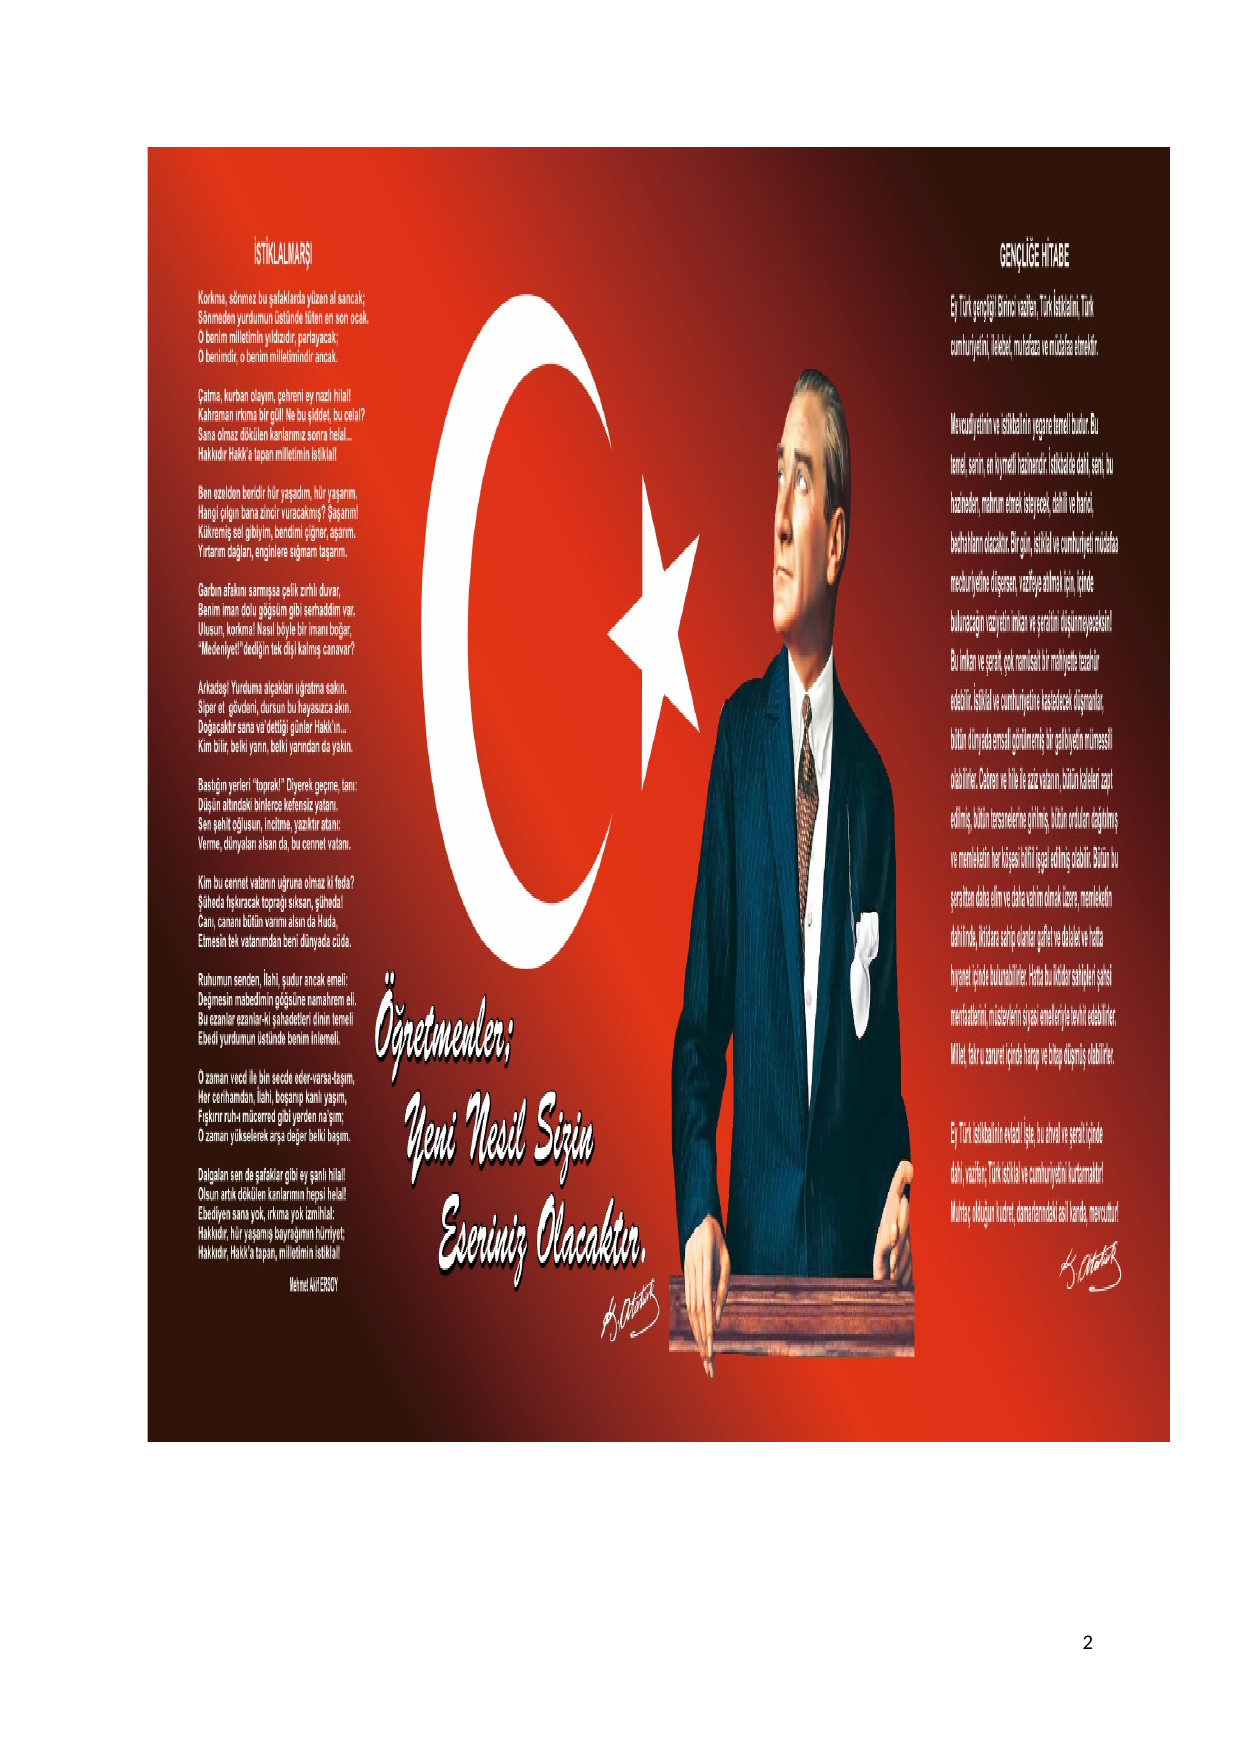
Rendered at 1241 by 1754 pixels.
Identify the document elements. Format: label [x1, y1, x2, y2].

picture [147, 147, 1170, 1442]
